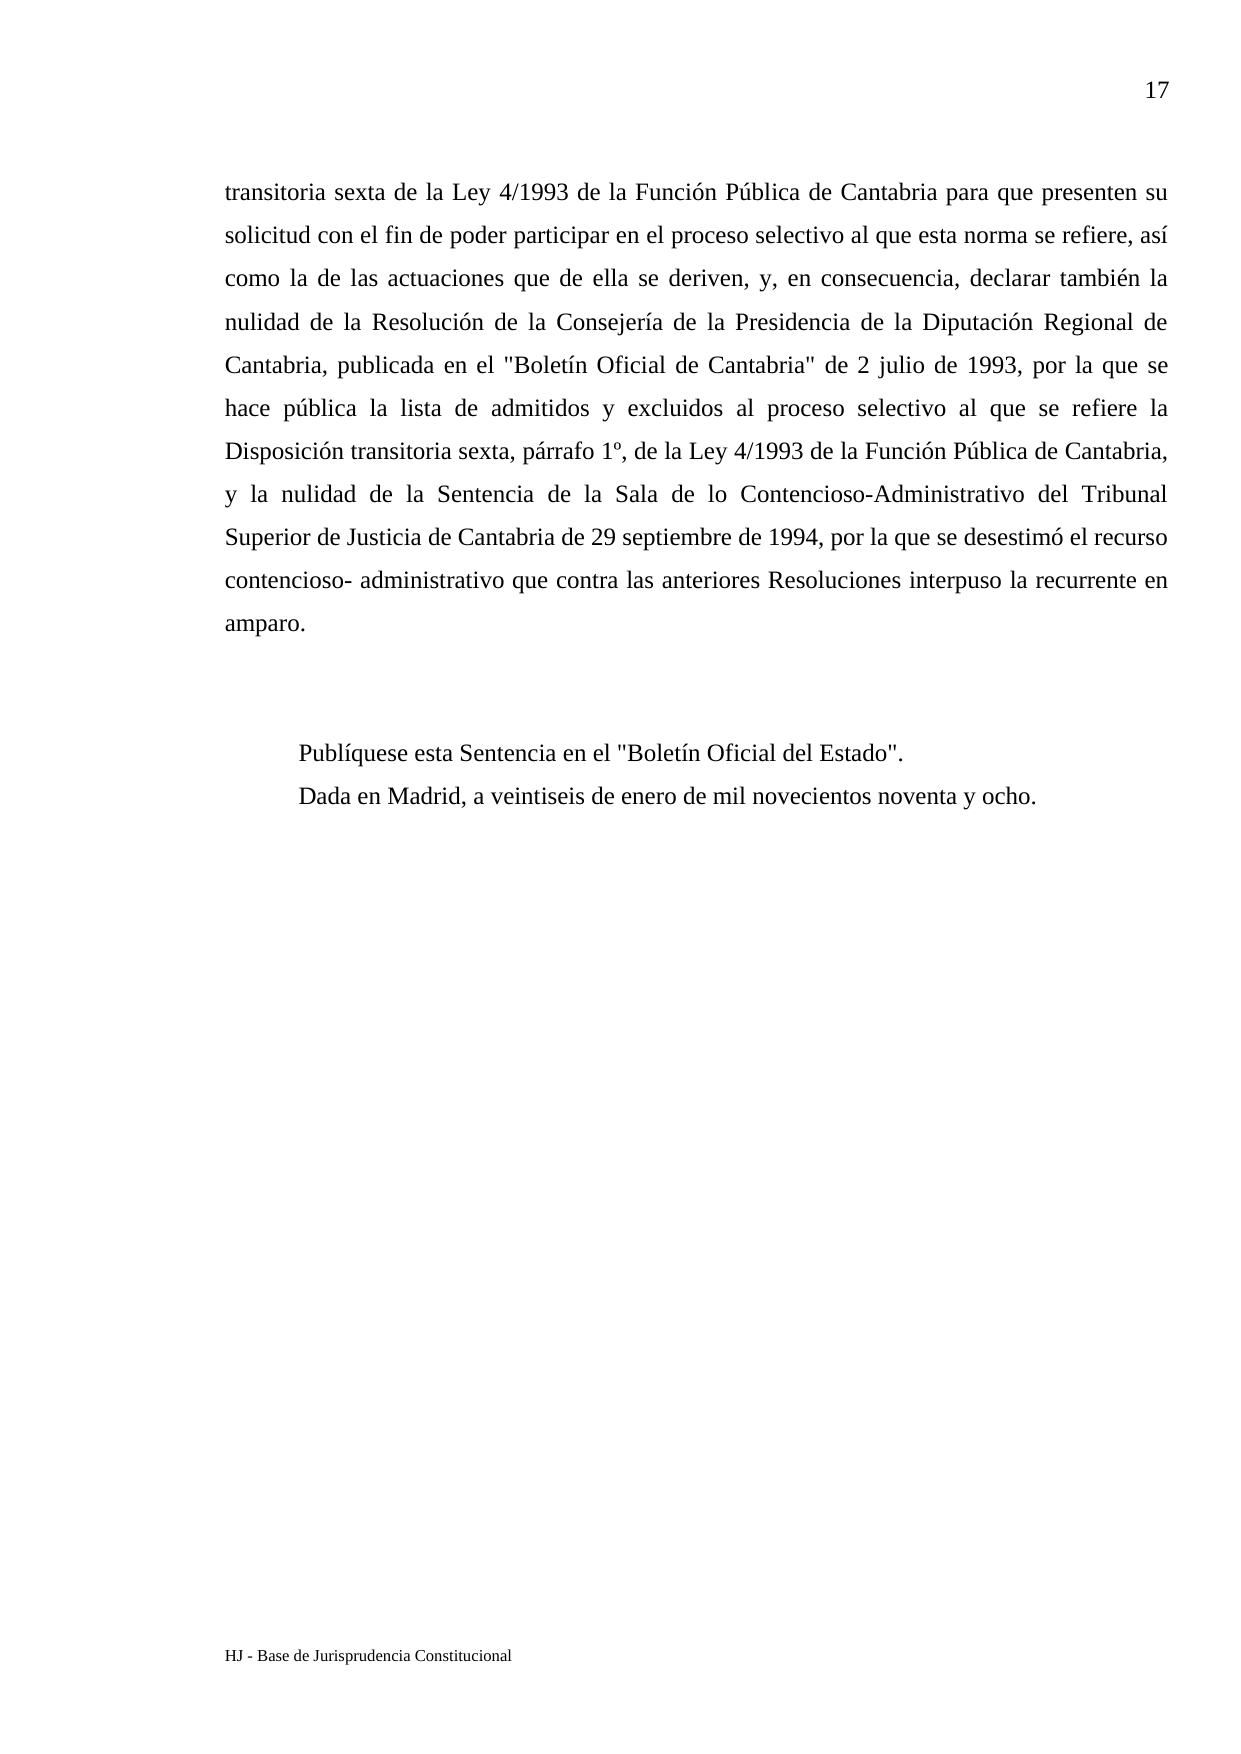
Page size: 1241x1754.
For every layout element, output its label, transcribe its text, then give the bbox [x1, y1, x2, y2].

text Publíquese esta Sentencia en el "Boletín Oficial del Estado". [224, 738, 1169, 767]
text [224, 177, 1169, 637]
text Dada en Madrid, a veintiseis de enero de mil novecientos noventa y ocho. [224, 781, 1169, 810]
